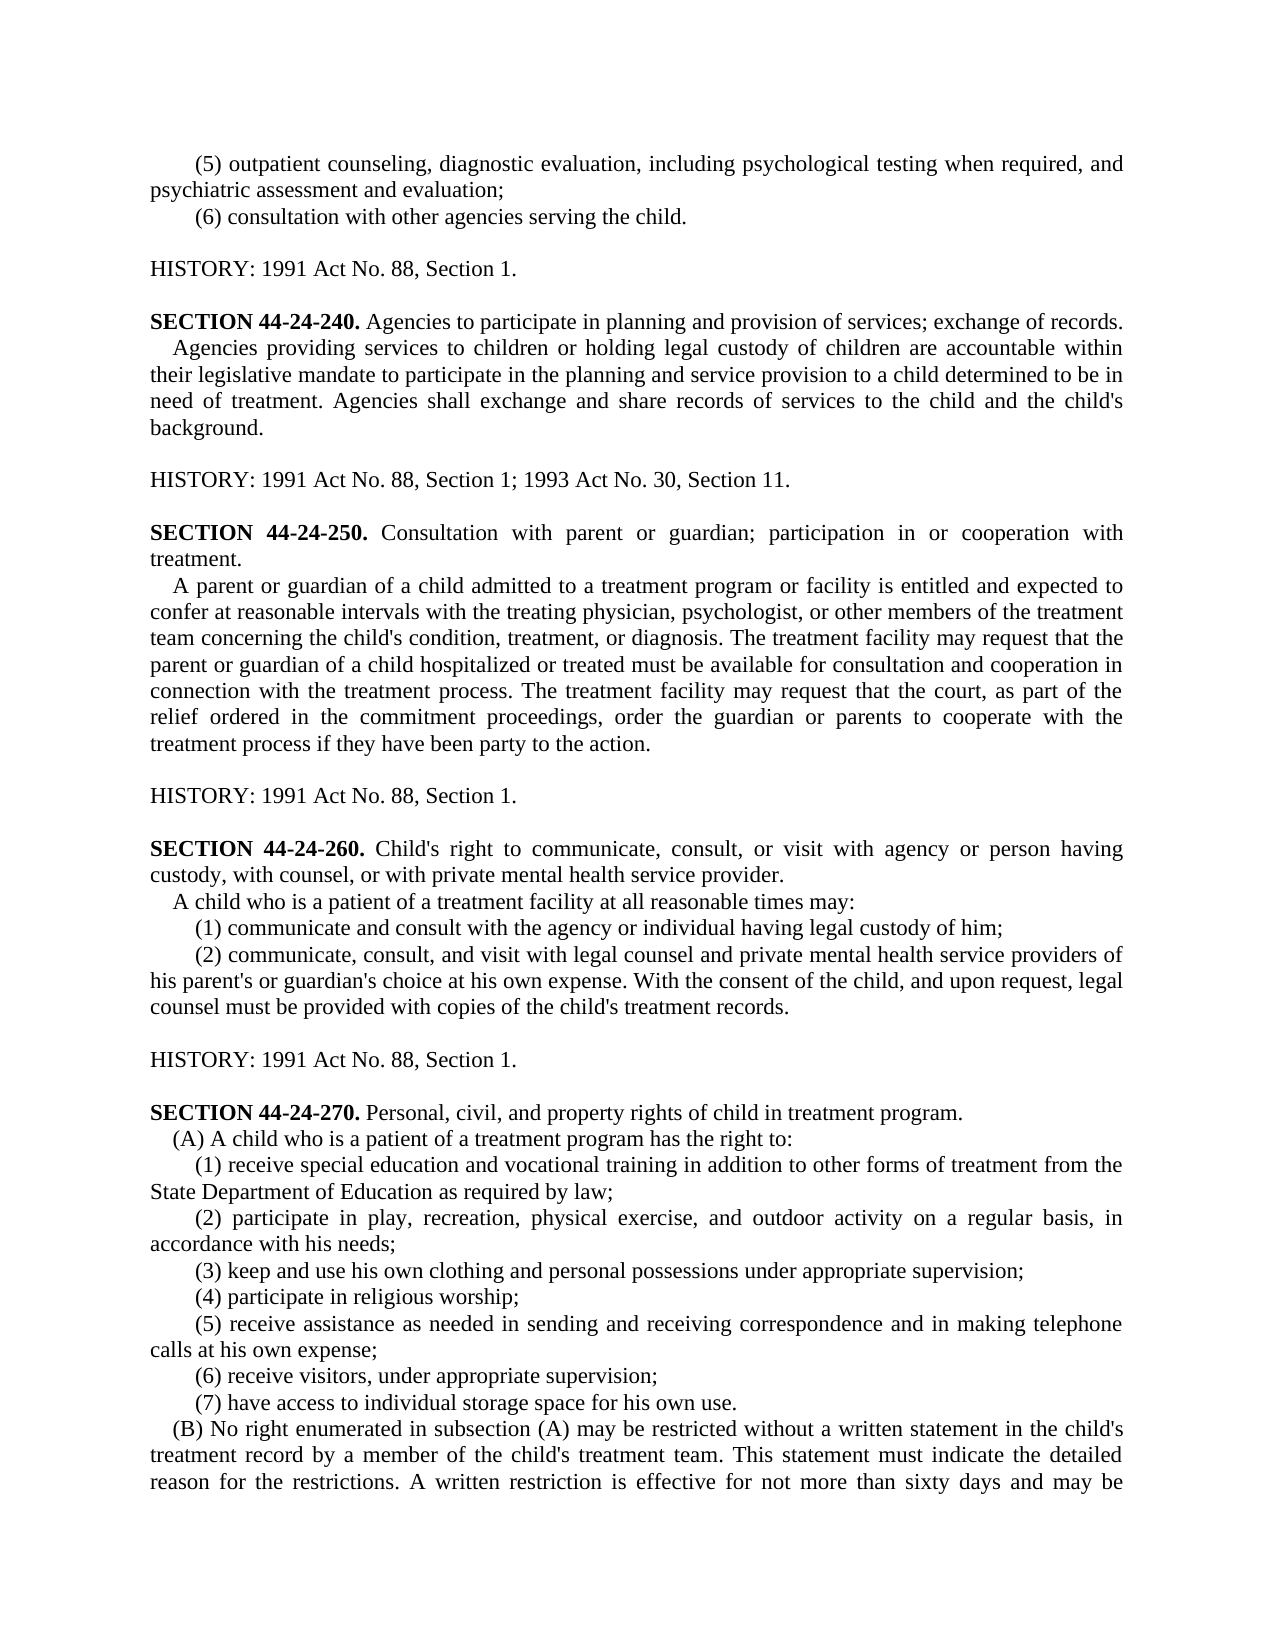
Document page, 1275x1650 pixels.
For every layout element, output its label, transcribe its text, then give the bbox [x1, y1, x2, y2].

text (6) consultation with other agencies serving the child. [150, 203, 1125, 229]
text Agencies providing services to children or holding legal custody of children are accountable within their legislative mandate to participate in the planning and service provision to a child determined to be in need of treatment. Agencies shall exchange and share records of services to the child and the child's background. [150, 334, 1125, 440]
text (6) receive visitors, under appropriate supervision; [150, 1362, 1125, 1389]
text SECTION 44-24-260. Child's right to communicate, consult, or visit with agency or person having custody, with counsel, or with private mental health service provider. [150, 835, 1125, 888]
text (1) communicate and consult with the agency or individual having legal custody of him; [150, 914, 1125, 941]
text HISTORY: 1991 Act No. 88, Section 1. [150, 782, 1125, 809]
text (5) receive assistance as needed in sending and receiving correspondence and in making telephone calls at his own expense; [150, 1309, 1125, 1362]
text (2) participate in play, recreation, physical exercise, and outdoor activity on a regular basis, in accordance with his needs; [150, 1204, 1125, 1257]
text A child who is a patient of a treatment facility at all reasonable times may: [150, 888, 1125, 914]
text HISTORY: 1991 Act No. 88, Section 1. [150, 1046, 1125, 1072]
text SECTION 44-24-240. Agencies to participate in planning and provision of services; exchange of records. [150, 308, 1125, 334]
text (5) outpatient counseling, diagnostic evaluation, including psychological testing when required, and psychiatric assessment and evaluation; [150, 150, 1125, 203]
text SECTION 44-24-270. Personal, civil, and property rights of child in treatment program. [150, 1099, 1125, 1125]
text HISTORY: 1991 Act No. 88, Section 1; 1993 Act No. 30, Section 11. [150, 466, 1125, 493]
text (3) keep and use his own clothing and personal possessions under appropriate supervision; [150, 1257, 1125, 1283]
text HISTORY: 1991 Act No. 88, Section 1. [150, 255, 1125, 282]
text (A) A child who is a patient of a treatment program has the right to: [150, 1125, 1125, 1151]
text (1) receive special education and vocational training in addition to other forms of treatment from the State Department of Education as required by law; [150, 1151, 1125, 1204]
text A parent or guardian of a child admitted to a treatment program or facility is entitled and expected to confer at reasonable intervals with the treating physician, psychologist, or other members of the treatment team concerning the child's condition, treatment, or diagnosis. The treatment facility may request that the parent or guardian of a child hospitalized or treated must be available for consultation and cooperation in connection with the treatment process. The treatment facility may request that the court, as part of the relief ordered in the commitment proceedings, order the guardian or parents to cooperate with the treatment process if they have been party to the action. [150, 572, 1125, 756]
text (7) have access to individual storage space for his own use. [150, 1389, 1125, 1415]
text (4) participate in religious worship; [150, 1283, 1125, 1309]
text (2) communicate, consult, and visit with legal counsel and private mental health service providers of his parent's or guardian's choice at his own expense. With the consent of the child, and upon request, legal counsel must be provided with copies of the child's treatment records. [150, 941, 1125, 1020]
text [150, 1415, 1125, 1494]
text SECTION 44-24-250. Consultation with parent or guardian; participation in or cooperation with treatment. [150, 519, 1125, 572]
